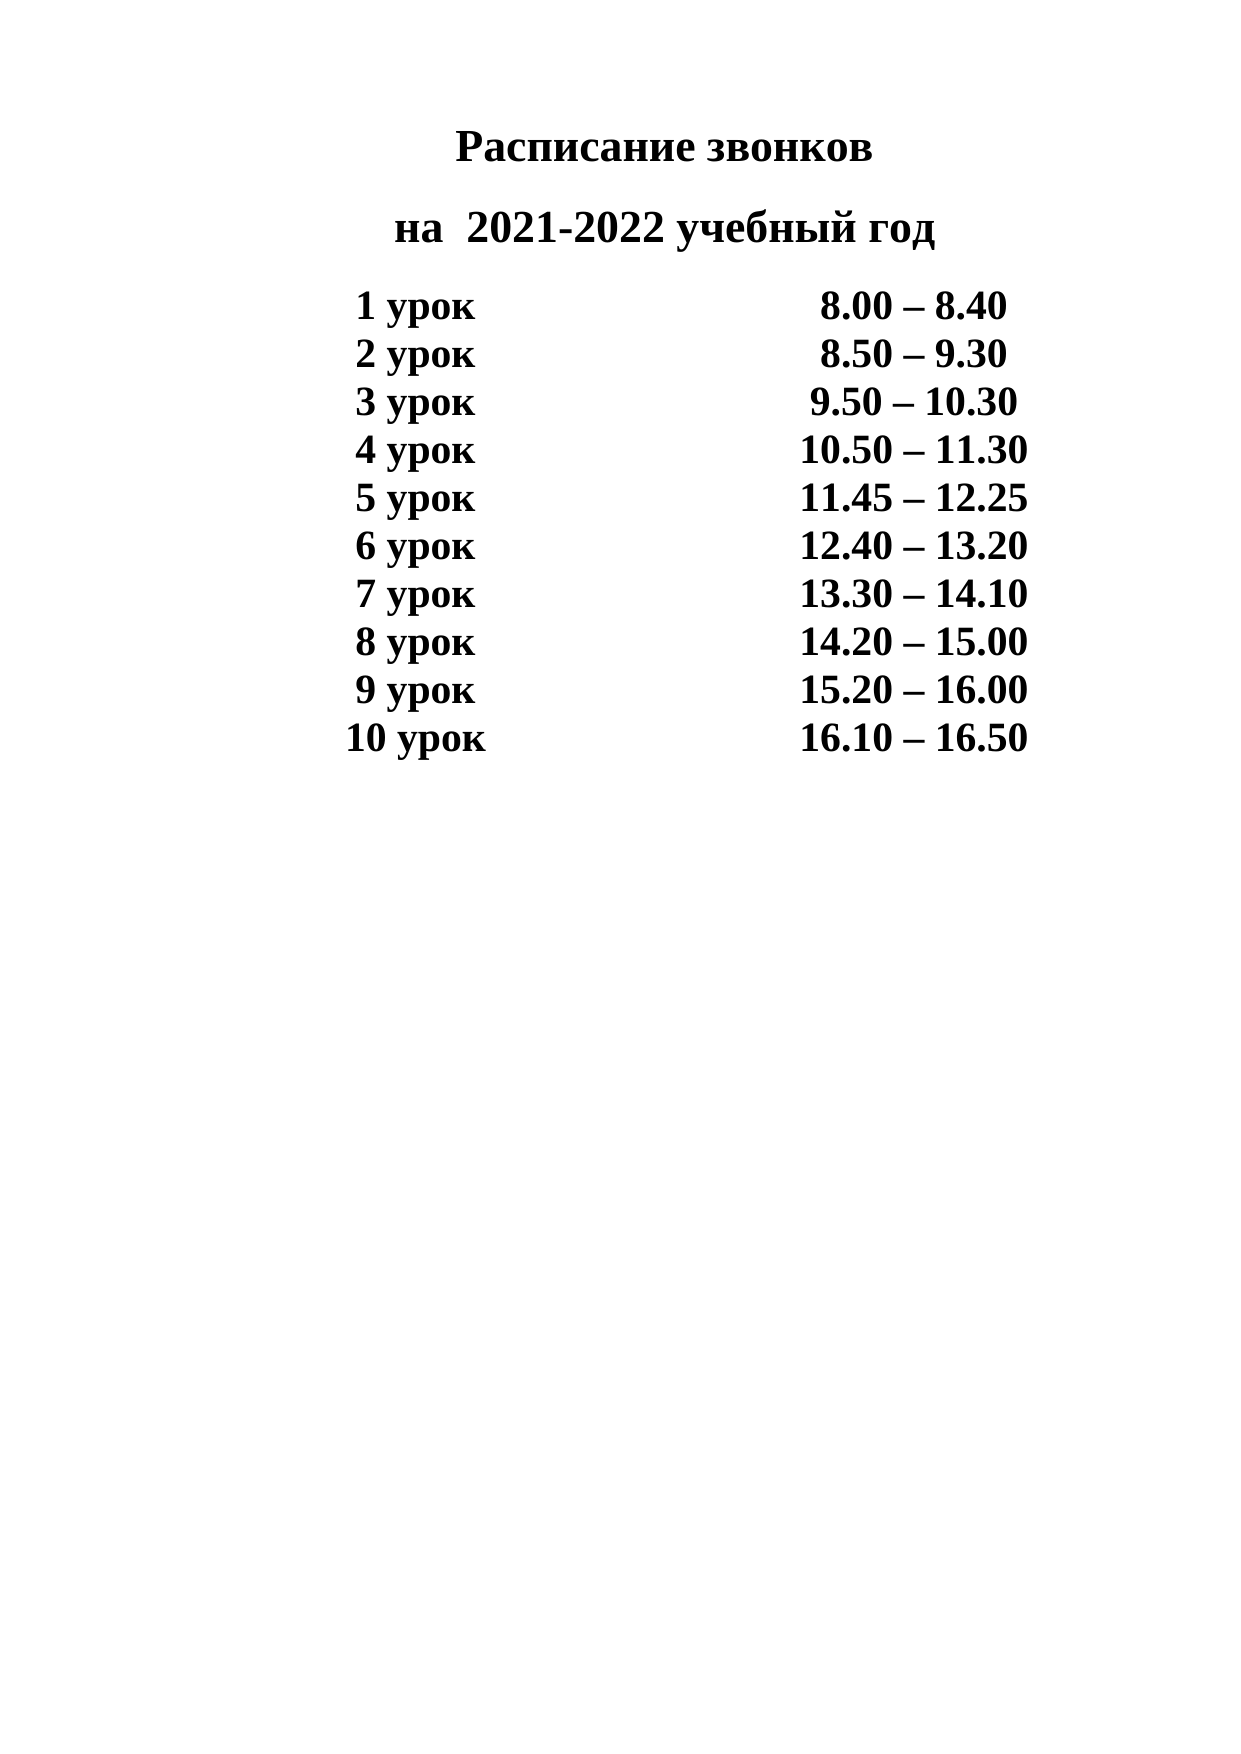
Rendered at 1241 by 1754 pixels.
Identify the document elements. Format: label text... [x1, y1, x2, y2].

table_cell 2 урок [166, 329, 664, 377]
table_cell 7 урок [166, 568, 664, 616]
table_cell 10.50 – 11.30 [664, 425, 1163, 472]
table_cell 8.50 – 9.30 [664, 329, 1163, 377]
table_cell 10 урок [166, 712, 664, 760]
table_cell 8 урок [166, 616, 664, 664]
table_cell 15.20 – 16.00 [664, 664, 1163, 712]
table_cell 11.45 – 12.25 [664, 473, 1163, 520]
table_cell 13.30 – 14.10 [664, 568, 1163, 616]
table_cell 3 урок [166, 377, 664, 424]
table_cell 5 урок [166, 473, 664, 520]
table_cell 12.40 – 13.20 [664, 520, 1163, 568]
table_cell 9 урок [166, 664, 664, 712]
text Расписание звонков [177, 118, 1152, 171]
table_cell 14.20 – 15.00 [664, 616, 1163, 664]
table_cell 4 урок [166, 425, 664, 472]
table_cell 6 урок [166, 520, 664, 568]
table_cell 9.50 – 10.30 [664, 377, 1163, 424]
text на 2021-2022 учебный год [177, 199, 1152, 252]
table_cell 16.10 – 16.50 [664, 712, 1163, 760]
table_header 1 урок [166, 281, 664, 329]
table_header 8.00 – 8.40 [664, 281, 1163, 329]
